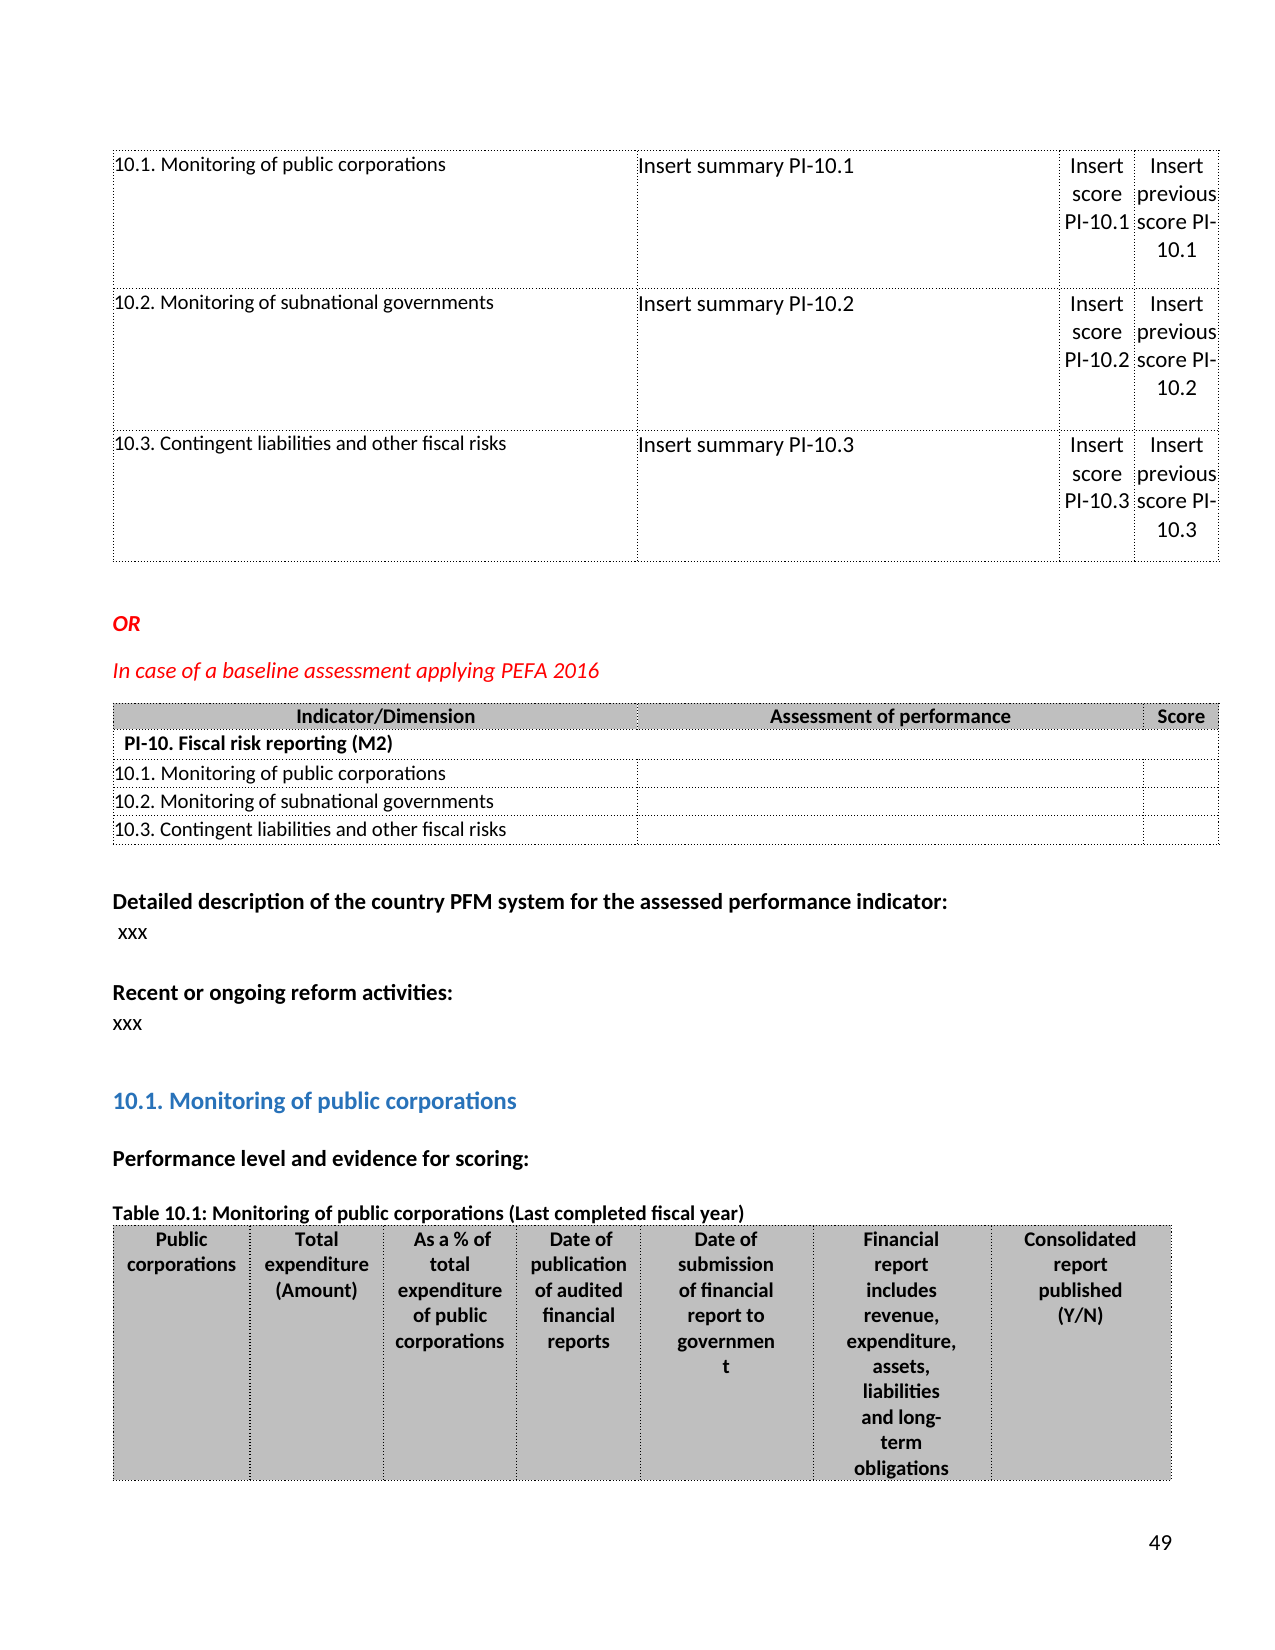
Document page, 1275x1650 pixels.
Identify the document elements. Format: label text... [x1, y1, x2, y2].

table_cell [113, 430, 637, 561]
text Performance level and evidence for scoring: [112, 1144, 1172, 1172]
text Table 10.1: Monitoring of public corporations (Last completed fiscal year) [112, 1200, 1172, 1225]
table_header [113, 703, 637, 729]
text 10.1. Monitoring of public corporations [112, 1085, 1172, 1116]
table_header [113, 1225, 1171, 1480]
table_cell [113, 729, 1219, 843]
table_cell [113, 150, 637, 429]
text OR [112, 609, 1172, 637]
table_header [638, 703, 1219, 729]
text Detailed description of the country PFM system for the assessed performance indicator: [112, 887, 1172, 915]
text Recent or ongoing reform activities: [112, 978, 1172, 1006]
text xxx [112, 917, 1172, 945]
text xxx [112, 1008, 1172, 1036]
text In case of a baseline assessment applying PEFA 2016 [112, 656, 1172, 684]
